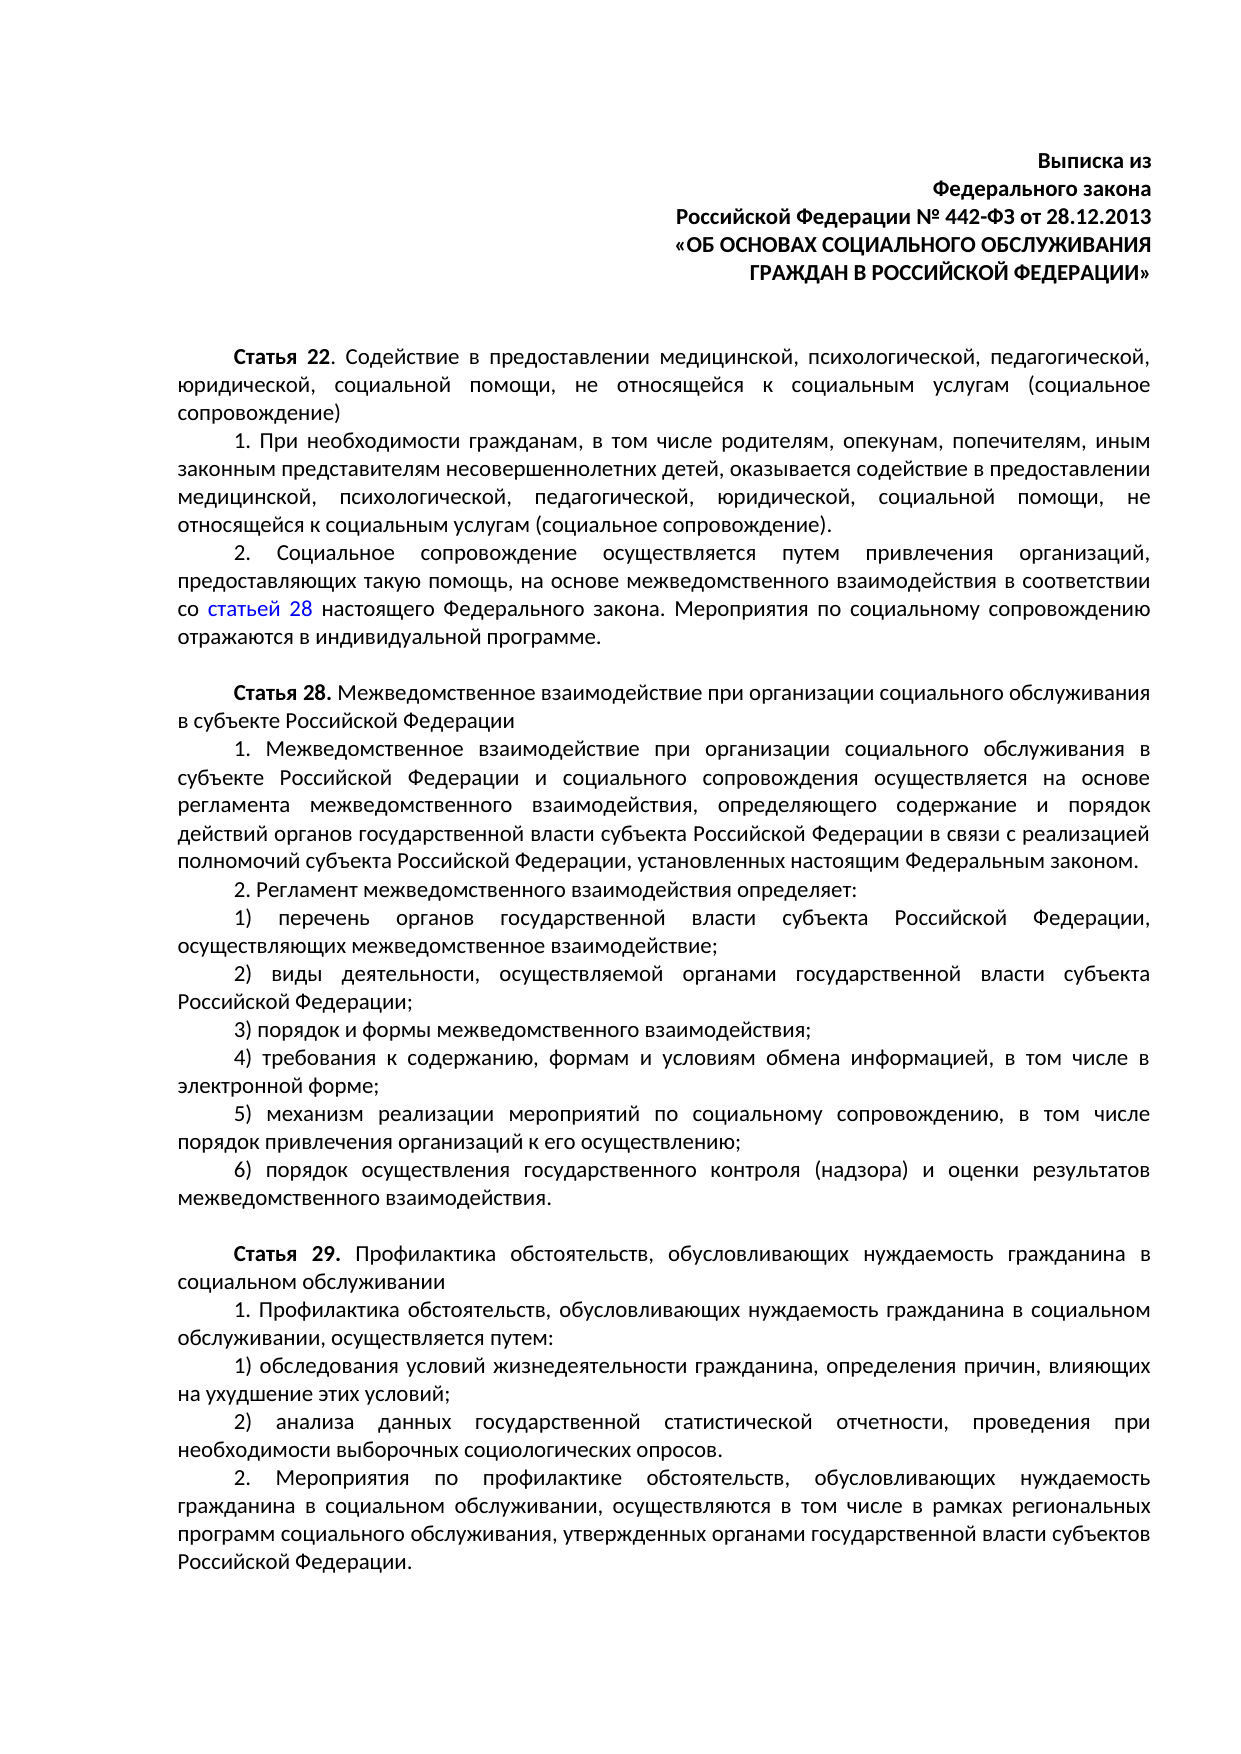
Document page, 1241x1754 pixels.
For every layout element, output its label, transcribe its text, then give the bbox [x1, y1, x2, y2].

text 3) порядок и формы межведомственного взаимодействия; [177, 1015, 1152, 1043]
text Российской Федерации № 442-ФЗ от 28.12.2013 [177, 202, 1152, 230]
text 1. При необходимости гражданам, в том числе родителям, опекунам, попечителям, иным законным представителям несовершеннолетних детей, оказывается содействие в предоставлении медицинской, психологической, педагогической, юридической, социальной помощи, не относящейся к социальным услугам (социальное сопровождение). [177, 426, 1152, 538]
text 1) обследования условий жизнедеятельности гражданина, определения причин, влияющих на ухудшение этих условий; [177, 1351, 1152, 1407]
text 6) порядок осуществления государственного контроля (надзора) и оценки результатов межведомственного взаимодействия. [177, 1155, 1152, 1211]
text ГРАЖДАН В РОССИЙСКОЙ ФЕДЕРАЦИИ» [177, 258, 1152, 286]
text 1) перечень органов государственной власти субъекта Российской Федерации, осуществляющих межведомственное взаимодействие; [177, 903, 1152, 959]
text 2) виды деятельности, осуществляемой органами государственной власти субъекта Российской Федерации; [177, 959, 1152, 1015]
text 1. Межведомственное взаимодействие при организации социального обслуживания в субъекте Российской Федерации и социального сопровождения осуществляется на основе регламента межведомственного взаимодействия, определяющего содержание и порядок действий органов государственной власти субъекта Российской Федерации в связи с реализацией полномочий субъекта Российской Федерации, установленных настоящим Федеральным законом. [177, 734, 1152, 875]
text Статья 28. Межведомственное взаимодействие при организации социального обслуживания в субъекте Российской Федерации [177, 678, 1152, 734]
text 2. Социальное сопровождение осуществляется путем привлечения организаций, предоставляющих такую помощь, на основе межведомственного взаимодействия в соответствии со статьей 28 настоящего Федерального закона. Мероприятия по социальному сопровождению отражаются в индивидуальной программе. [177, 538, 1152, 651]
text Федерального закона [177, 174, 1152, 202]
text Статья 22. Содействие в предоставлении медицинской, психологической, педагогической, юридической, социальной помощи, не относящейся к социальным услугам (социальное сопровождение) [177, 342, 1152, 426]
text Выписка из [177, 146, 1152, 174]
text 5) механизм реализации мероприятий по социальному сопровождению, в том числе порядок привлечения организаций к его осуществлению; [177, 1099, 1152, 1155]
text 2. Регламент межведомственного взаимодействия определяет: [177, 875, 1152, 903]
text Статья 29. Профилактика обстоятельств, обусловливающих нуждаемость гражданина в социальном обслуживании [177, 1239, 1152, 1295]
text 2. Мероприятия по профилактике обстоятельств, обусловливающих нуждаемость гражданина в социальном обслуживании, осуществляются в том числе в рамках региональных программ социального обслуживания, утвержденных органами государственной власти субъектов Российской Федерации. [177, 1463, 1152, 1575]
text «ОБ ОСНОВАХ СОЦИАЛЬНОГО ОБСЛУЖИВАНИЯ [177, 230, 1152, 258]
text 1. Профилактика обстоятельств, обусловливающих нуждаемость гражданина в социальном обслуживании, осуществляется путем: [177, 1295, 1152, 1351]
text 2) анализа данных государственной статистической отчетности, проведения при необходимости выборочных социологических опросов. [177, 1407, 1152, 1463]
text 4) требования к содержанию, формам и условиям обмена информацией, в том числе в электронной форме; [177, 1043, 1152, 1099]
